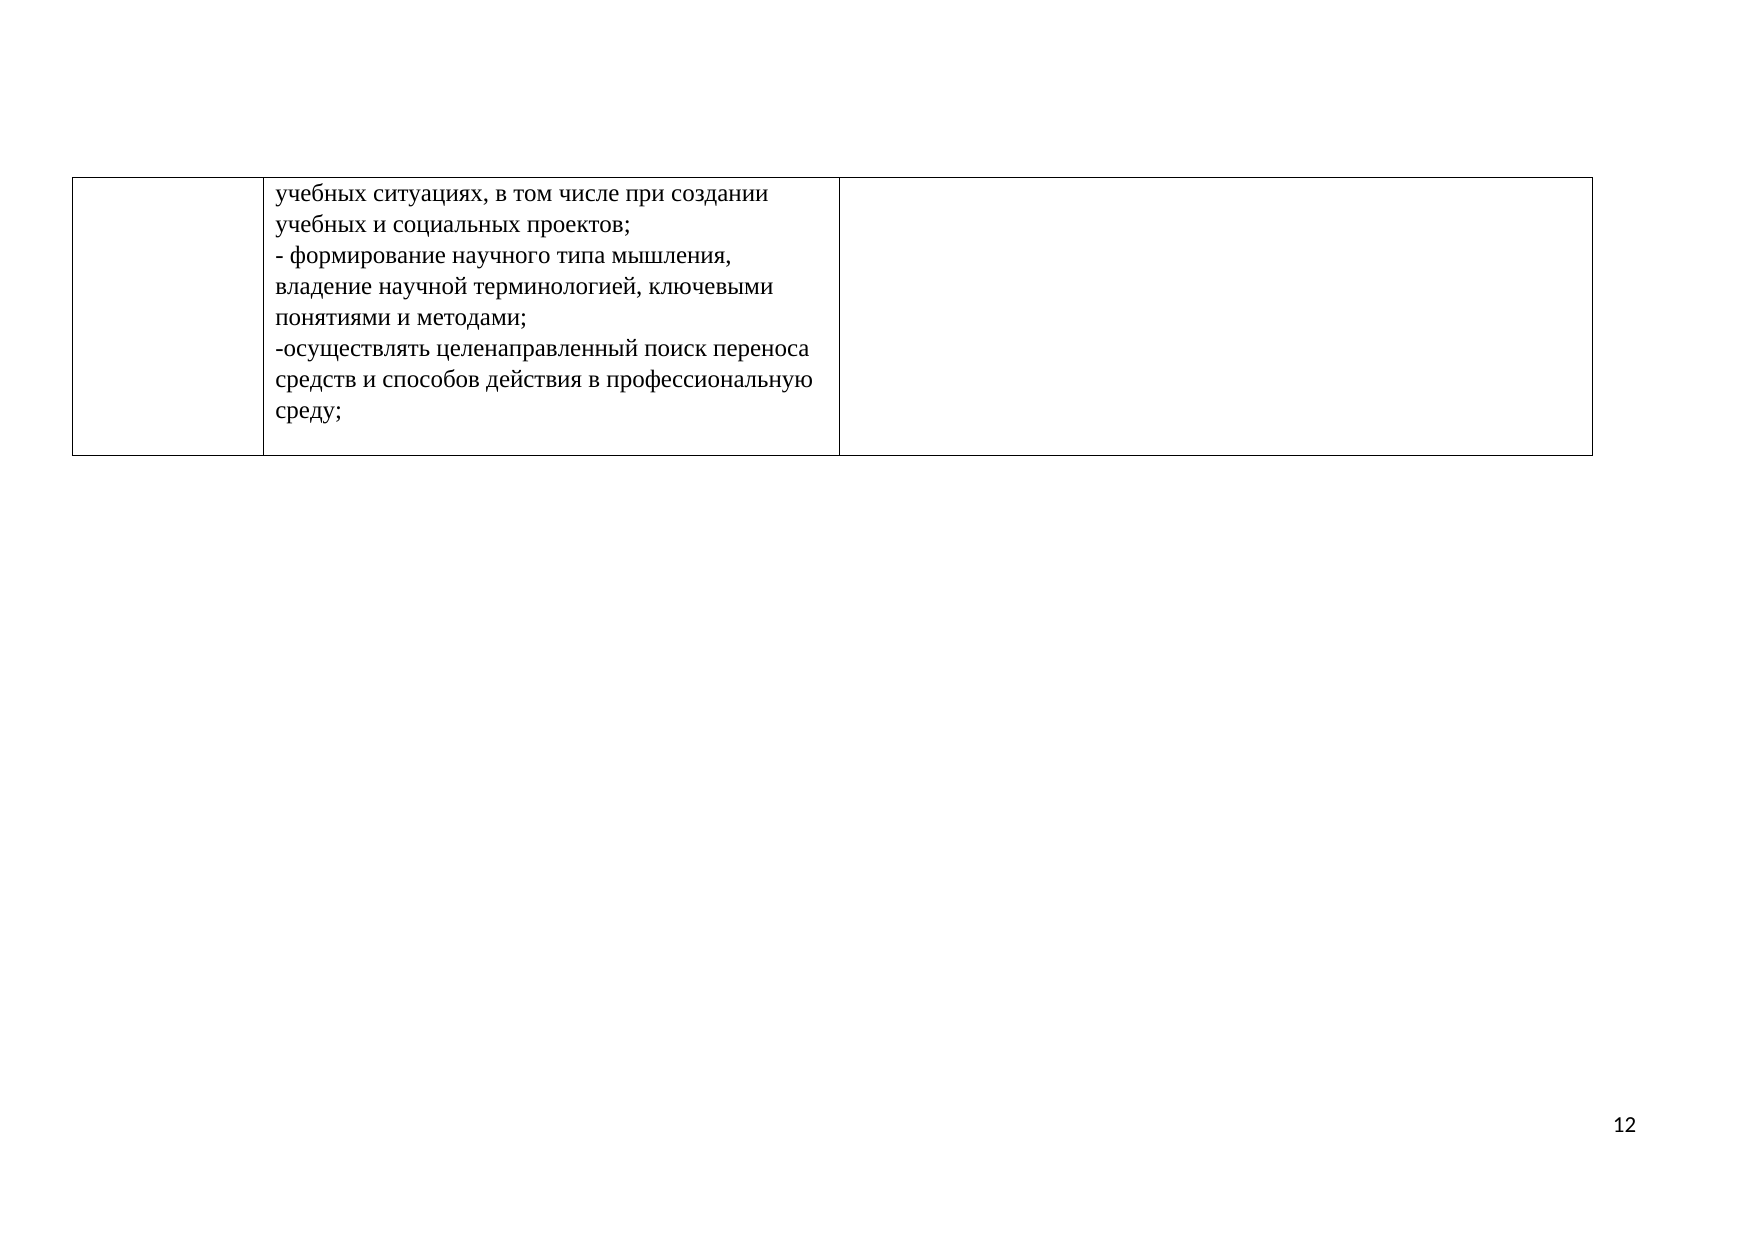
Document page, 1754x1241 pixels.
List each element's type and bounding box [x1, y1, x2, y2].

table_cell [73, 178, 263, 455]
table_cell [840, 178, 1592, 455]
table_cell [264, 178, 839, 455]
